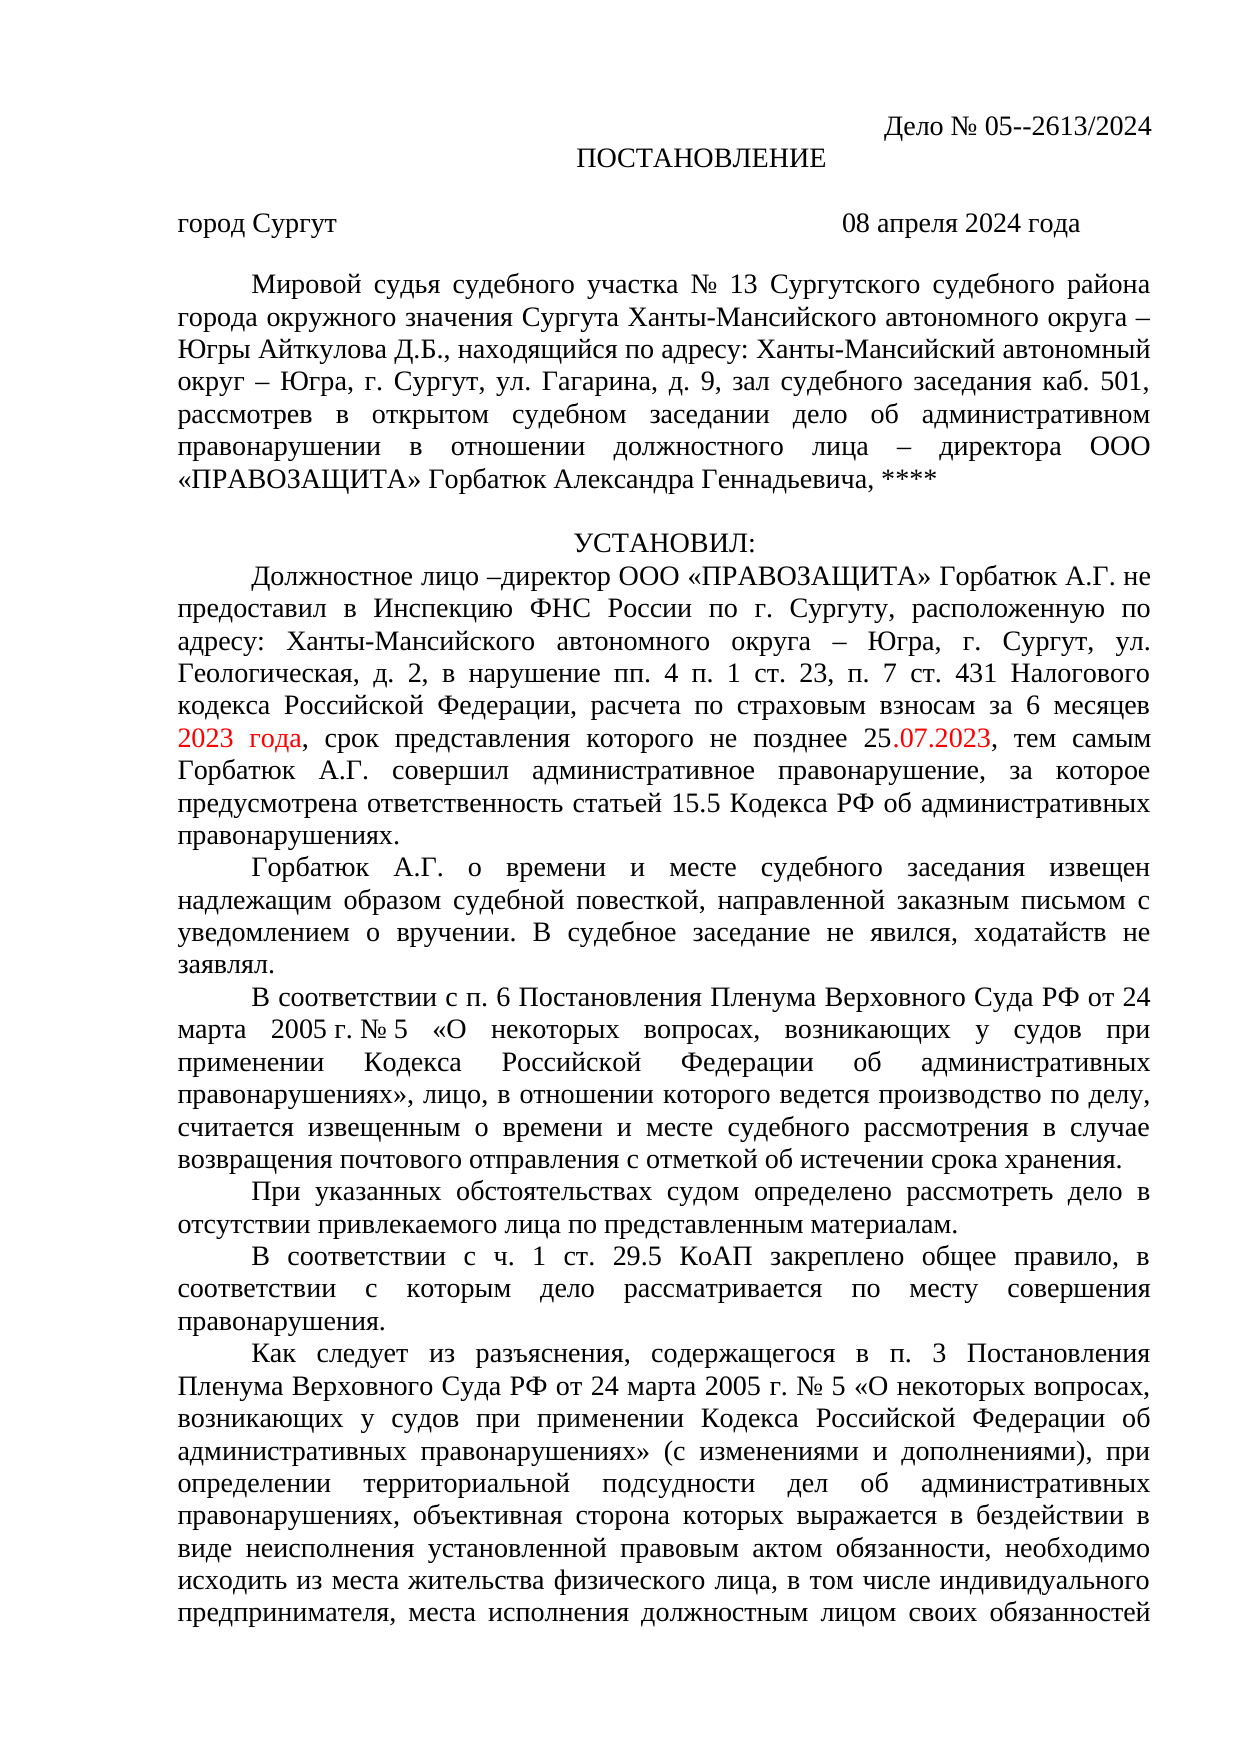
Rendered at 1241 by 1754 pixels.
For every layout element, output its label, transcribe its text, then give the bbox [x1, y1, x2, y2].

text Должностное лицо –директор ООО «ПРАВОЗАЩИТА» Горбатюк А.Г. не предоставил в Инспекцию ФНС России по г. Сургуту, расположенную по адресу: Ханты-Мансийского автономного округа – Югра, г. Сургут, ул. Геологическая, д. 2, в нарушение пп. 4 п. 1 ст. 23, п. 7 ст. 431 Налогового кодекса Российской Федерации, расчета по страховым взносам за 6 месяцев 2023 года, срок представления которого не позднее 25.07.2023, тем самым Горбатюк А.Г. совершил административное правонарушение, за которое предусмотрена ответственность статьей 15.5 Кодекса РФ об административных правонарушениях. [177, 559, 1152, 850]
text Горбатюк А.Г. о времени и месте судебного заседания извещен надлежащим образом судебной повесткой, направленной заказным письмом с уведомлением о вручении. В судебное заседание не явился, ходатайств не заявлял. [177, 850, 1152, 980]
text УСТАНОВИЛ: [177, 526, 1152, 559]
text ПОСТАНОВЛЕНИЕ [177, 141, 1152, 174]
text В соответствии с п. 6 Постановления Пленума Верховного Суда РФ от 24 марта 2005 г. № 5 «О некоторых вопросах, возникающих у судов при применении Кодекса Российской Федерации об административных правонарушениях», лицо, в отношении которого ведется производство по делу, считается извещенным о времени и месте судебного рассмотрения в случае возвращения почтового отправления с отметкой об истечении срока хранения. [177, 980, 1152, 1174]
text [177, 1336, 1152, 1628]
text Мировой судья судебного участка № 13 Сургутского судебного района города окружного значения Сургута Ханты-Мансийского автономного округа – Югры Айткулова Д.Б., находящийся по адресу: Ханты-Мансийский автономный округ – Югра, г. Сургут, ул. Гагарина, д. 9, зал судебного заседания каб. 501, рассмотрев в открытом судебном заседании дело об административном правонарушении в отношении должностного лица – директора ООО «ПРАВОЗАЩИТА» Горбатюк Александра Геннадьевича, **** [177, 267, 1152, 494]
text город Сургут 08 апреля 2024 года [177, 206, 1152, 238]
text В соответствии с ч. 1 ст. 29.5 КоАП закреплено общее правило, в соответствии с которым дело рассматривается по месту совершения правонарушения. [177, 1239, 1152, 1336]
text При указанных обстоятельствах судом определено рассмотреть дело в отсутствии привлекаемого лица по представленным материалам. [177, 1174, 1152, 1239]
text Дело № 05--2613/2024 [177, 109, 1152, 141]
